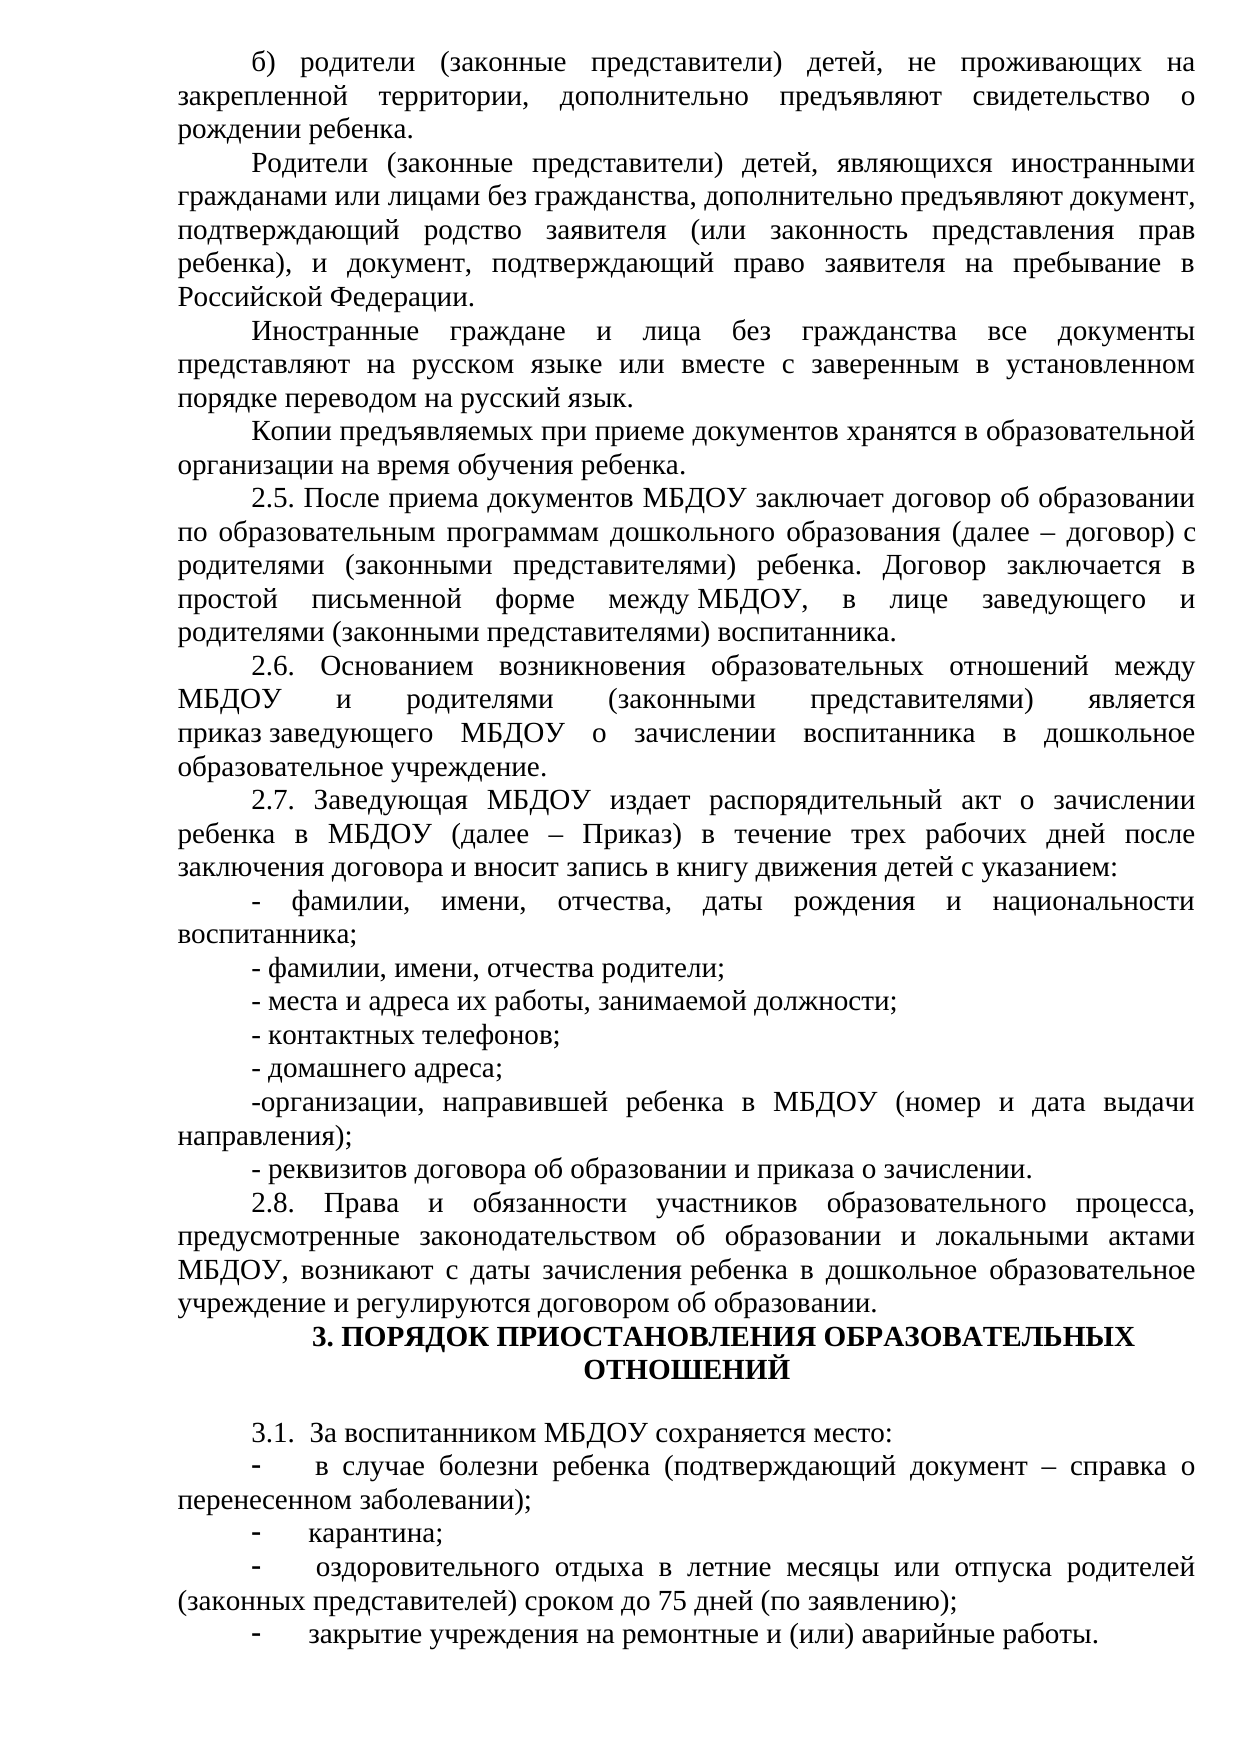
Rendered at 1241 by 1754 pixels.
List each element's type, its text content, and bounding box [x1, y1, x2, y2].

text  карантина; [177, 1516, 1196, 1549]
text - контактных телефонов; [177, 1017, 1196, 1051]
text - фамилии, имени, отчества родители; [177, 950, 1196, 983]
text - фамилии, имени, отчества, даты рождения и национальности воспитанника; [177, 883, 1196, 950]
text 3. ПОРЯДОК ПРИОСТАНОВЛЕНИЯ ОБРАЗОВАТЕЛЬНЫХ ОТНОШЕНИЙ [177, 1319, 1196, 1386]
text 2.6. Основанием возникновения образовательных отношений между МБДОУ и родителями (законными представителями) является приказ заведующего МБДОУ о зачислении воспитанника в дошкольное образовательное учреждение. [177, 648, 1196, 782]
text Копии предъявляемых при приеме документов хранятся в образовательной организации на время обучения ребенка. [177, 413, 1196, 480]
text 2.8. Права и обязанности участников образовательного процесса, предусмотренные законодательством об образовании и локальными актами МБДОУ, возникают с даты зачисления ребенка в дошкольное образовательное учреждение и регулируются договором об образовании. [177, 1185, 1196, 1319]
text б) родители (законные представители) детей, не проживающих на закрепленной территории, дополнительно предъявляют свидетельство о рождении ребенка. [177, 44, 1196, 145]
text  закрытие учреждения на ремонтные и (или) аварийные работы. [177, 1616, 1196, 1650]
text 3.1. За воспитанником МБДОУ сохраняется место: [177, 1415, 1196, 1448]
text  в случае болезни ребенка (подтверждающий документ – справка о перенесенном заболевании); [177, 1448, 1196, 1516]
text 2.7. Заведующая МБДОУ издает распорядительный акт о зачислении ребенка в МБДОУ (далее – Приказ) в течение трех рабочих дней после заключения договора и вносит запись в книгу движения детей с указанием: [177, 782, 1196, 883]
text 2.5. После приема документов МБДОУ заключает договор об образовании по образовательным программам дошкольного образования (далее – договор) с родителями (законными представителями) ребенка. Договор заключается в простой письменной форме между МБДОУ, в лице заведующего и родителями (законными представителями) воспитанника. [177, 480, 1196, 648]
text Родители (законные представители) детей, являющихся иностранными гражданами или лицами без гражданства, дополнительно предъявляют документ, подтверждающий родство заявителя (или законность представления прав ребенка), и документ, подтверждающий право заявителя на пребывание в Российской Федерации. [177, 145, 1196, 313]
text -организации, направившей ребенка в МБДОУ (номер и дата выдачи направления); [177, 1084, 1196, 1151]
text - домашнего адреса; [177, 1051, 1196, 1084]
text - места и адреса их работы, занимаемой должности; [177, 983, 1196, 1017]
text  оздоровительного отдыха в летние месяцы или отпуска родителей (законных представителей) сроком до 75 дней (по заявлению); [177, 1549, 1196, 1616]
text Иностранные граждане и лица без гражданства все документы представляют на русском языке или вместе с заверенным в установленном порядке переводом на русский язык. [177, 313, 1196, 413]
text - реквизитов договора об образовании и приказа о зачислении. [177, 1151, 1196, 1185]
